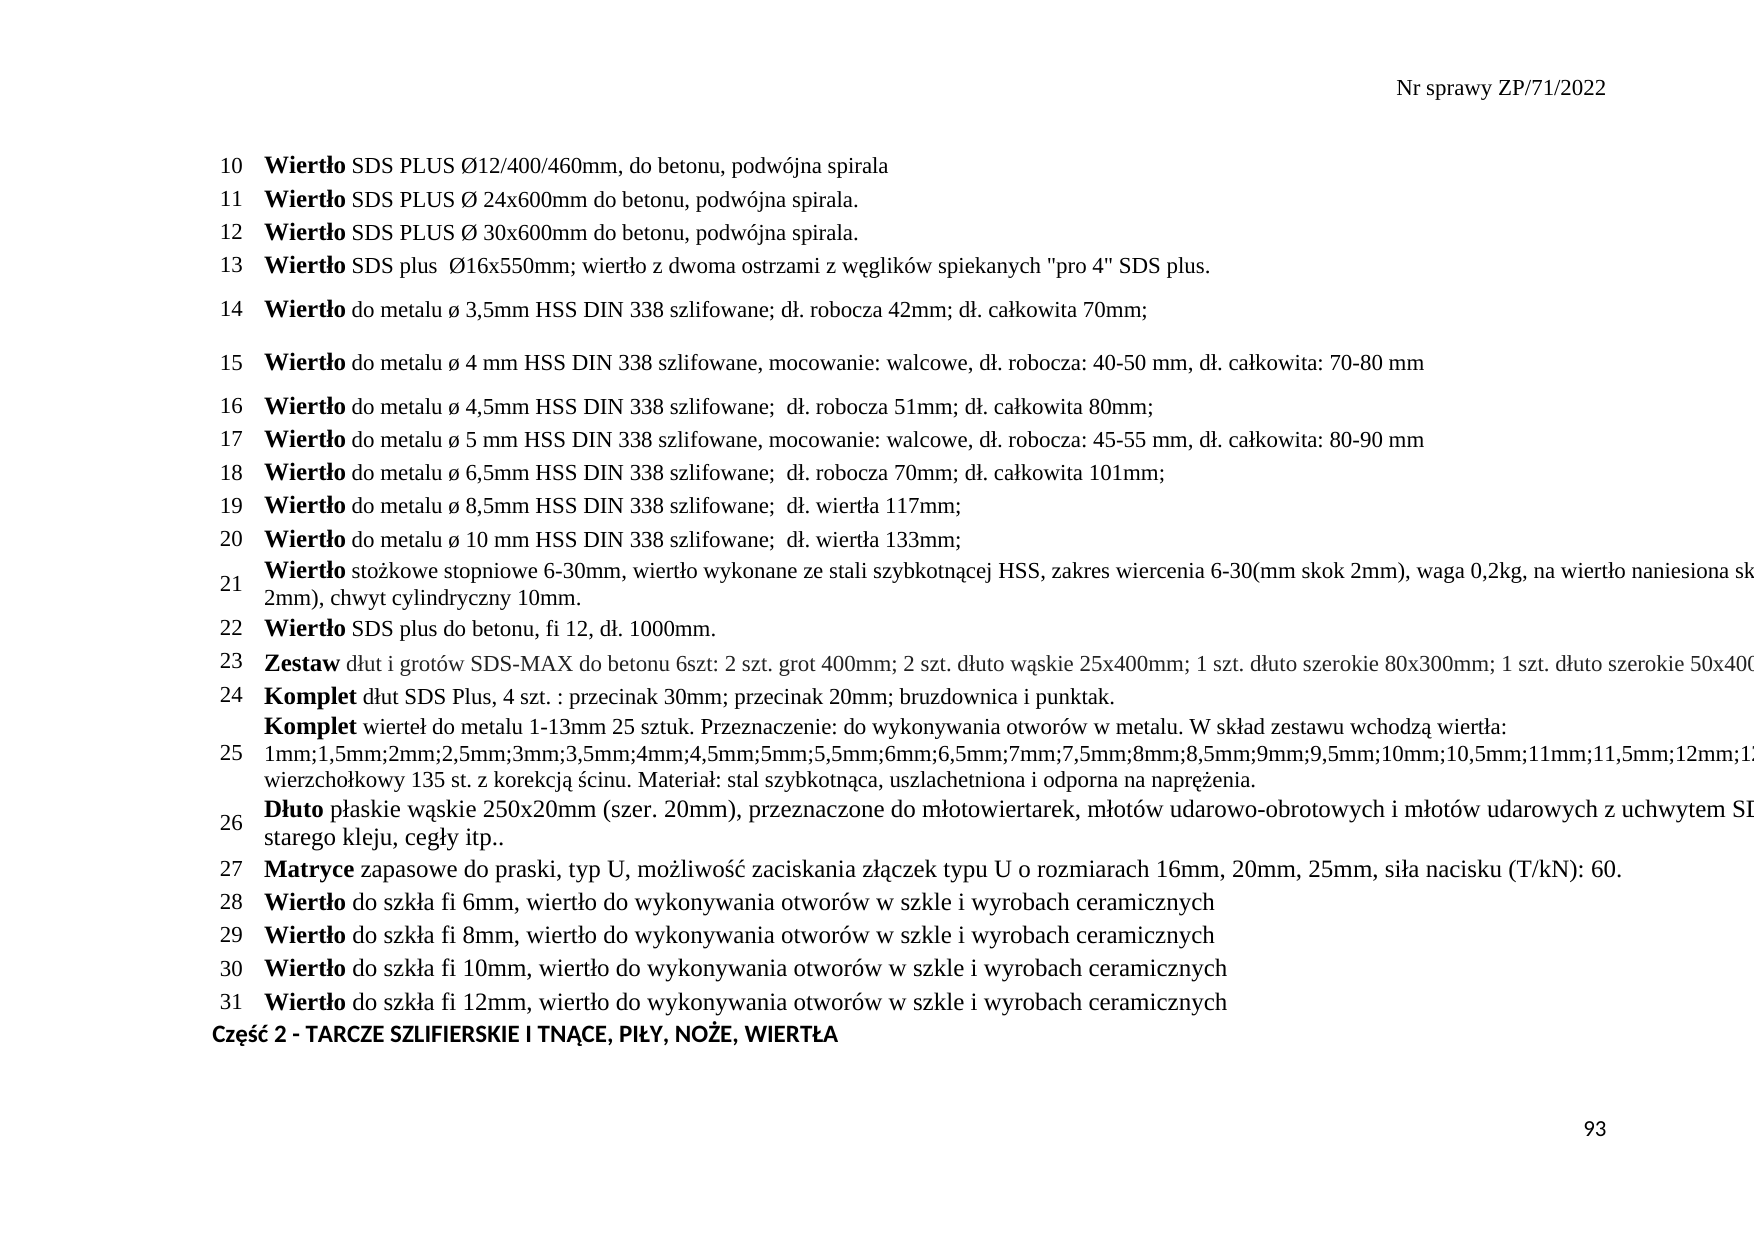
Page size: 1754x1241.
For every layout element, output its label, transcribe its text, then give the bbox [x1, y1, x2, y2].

text Część 2 - TARCZE SZLIFIERSKIE I TNĄCE, PIŁY, NOŻE, WIERTŁA [207, 1018, 1606, 1049]
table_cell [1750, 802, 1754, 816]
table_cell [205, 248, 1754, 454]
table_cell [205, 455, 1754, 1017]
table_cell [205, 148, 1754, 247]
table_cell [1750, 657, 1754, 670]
